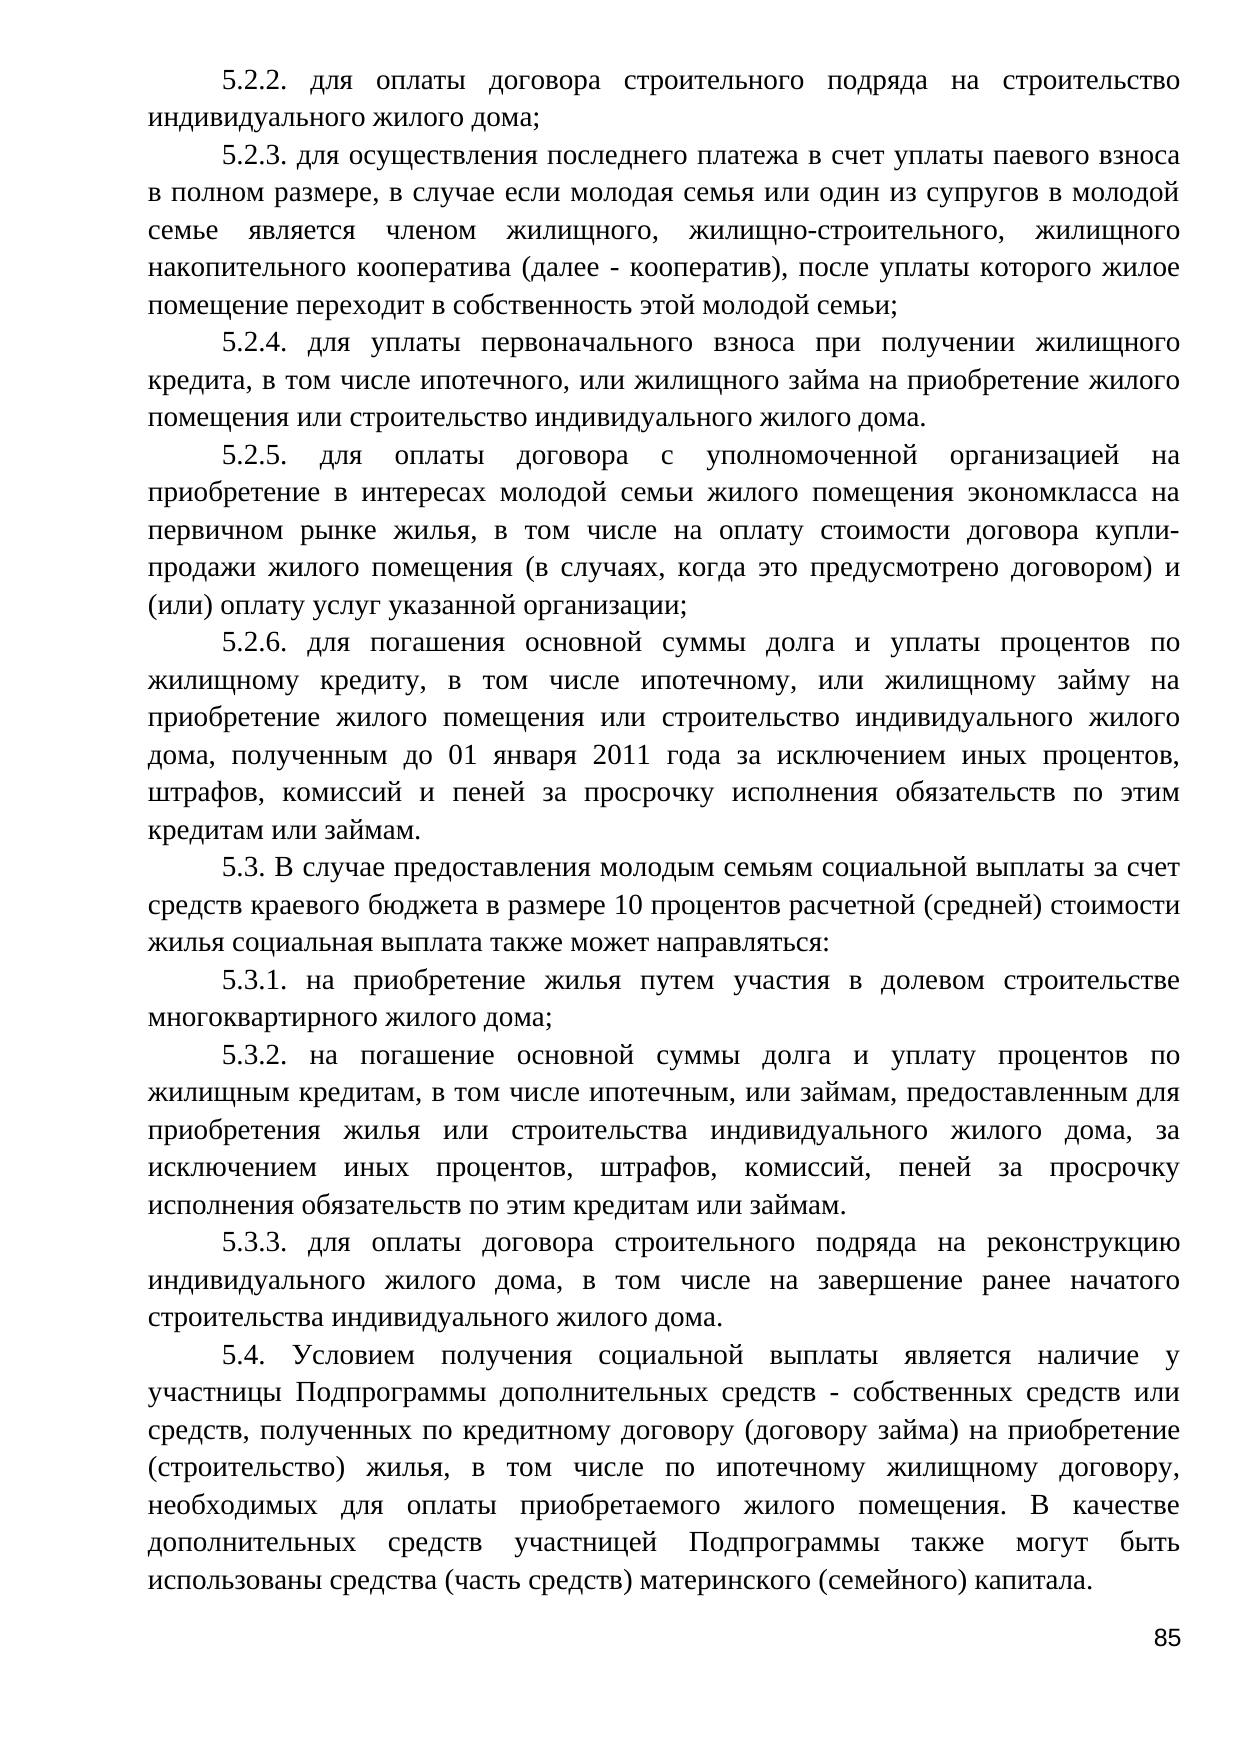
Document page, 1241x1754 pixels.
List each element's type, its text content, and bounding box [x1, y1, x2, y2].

text 5.2.3. для осуществления последнего платежа в счет уплаты паевого взноса в полном размере, в случае если молодая семья или один из супругов в молодой семье является членом жилищного, жилищно-строительного, жилищного накопительного кооператива (далее - кооператив), после уплаты которого жилое помещение переходит в собственность этой молодой семьи; [148, 134, 1181, 322]
text 5.4. Условием получения социальной выплаты является наличие у участницы Подпрограммы дополнительных средств - собственных средств или средств, полученных по кредитному договору (договору займа) на приобретение (строительство) жилья, в том числе по ипотечному жилищному договору, необходимых для оплаты приобретаемого жилого помещения. В качестве дополнительных средств участницей Подпрограммы также могут быть использованы средства (часть средств) материнского (семейного) капитала. [148, 1334, 1181, 1597]
text 5.2.2. для оплаты договора строительного подряда на строительство индивидуального жилого дома; [148, 59, 1181, 134]
text 5.3.3. для оплаты договора строительного подряда на реконструкцию индивидуального жилого дома, в том числе на завершение ранее начатого строительства индивидуального жилого дома. [148, 1222, 1181, 1334]
text 5.2.5. для оплаты договора с уполномоченной организацией на приобретение в интересах молодой семьи жилого помещения экономкласса на первичном рынке жилья, в том числе на оплату стоимости договора купли-продажи жилого помещения (в случаях, когда это предусмотрено договором) и (или) оплату услуг указанной организации; [148, 434, 1181, 622]
text 5.3.1. на приобретение жилья путем участия в долевом строительстве многоквартирного жилого дома; [148, 959, 1181, 1034]
text 5.3. В случае предоставления молодым семьям социальной выплаты за счет средств краевого бюджета в размере 10 процентов расчетной (средней) стоимости жилья социальная выплата также может направляться: [148, 847, 1181, 959]
text 5.3.2. на погашение основной суммы долга и уплату процентов по жилищным кредитам, в том числе ипотечным, или займам, предоставленным для приобретения жилья или строительства индивидуального жилого дома, за исключением иных процентов, штрафов, комиссий, пеней за просрочку исполнения обязательств по этим кредитам или займам. [148, 1034, 1181, 1222]
text 5.2.4. для уплаты первоначального взноса при получении жилищного кредита, в том числе ипотечного, или жилищного займа на приобретение жилого помещения или строительство индивидуального жилого дома. [148, 322, 1181, 434]
text 5.2.6. для погашения основной суммы долга и уплаты процентов по жилищному кредиту, в том числе ипотечному, или жилищному займу на приобретение жилого помещения или строительство индивидуального жилого дома, полученным до 01 января 2011 года за исключением иных процентов, штрафов, комиссий и пеней за просрочку исполнения обязательств по этим кредитам или займам. [148, 622, 1181, 847]
